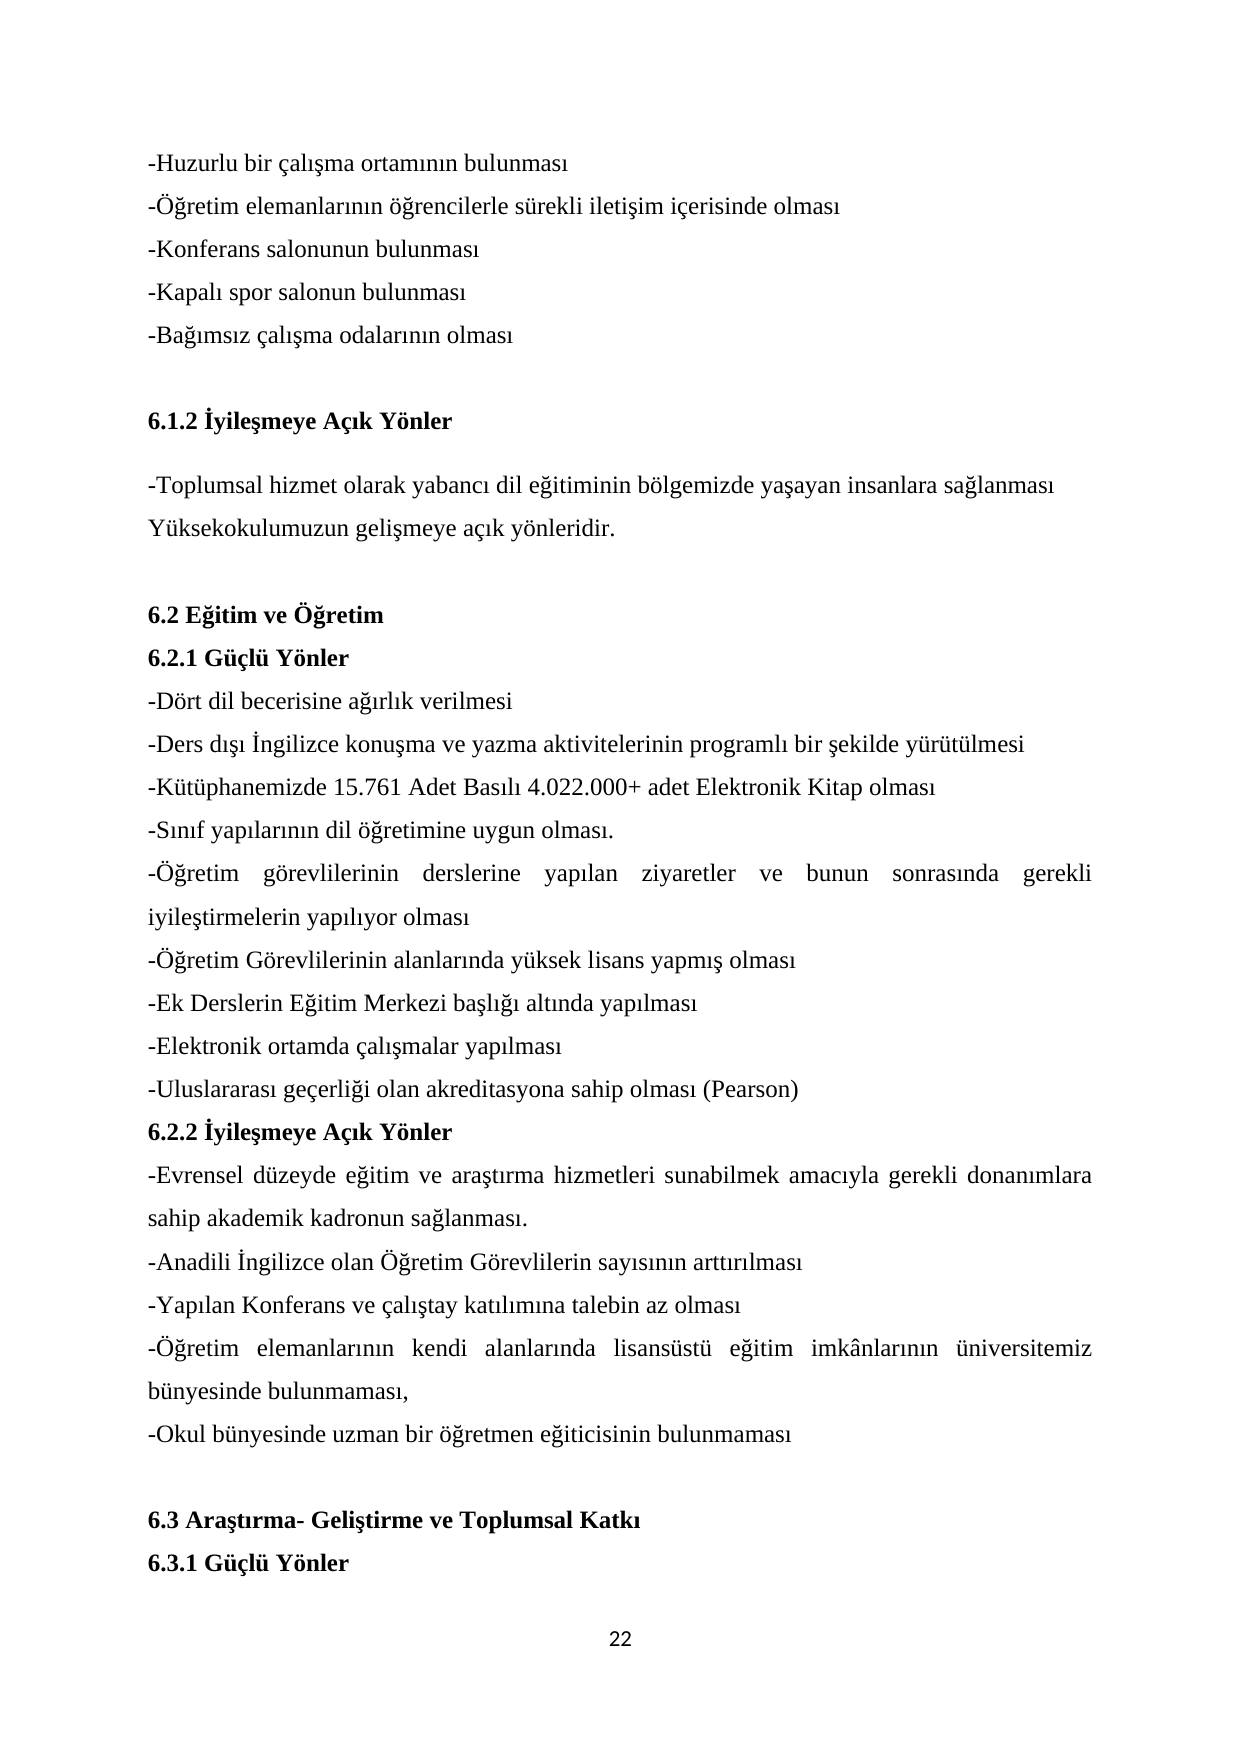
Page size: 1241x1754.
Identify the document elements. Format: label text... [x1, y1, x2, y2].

text -Dört dil becerisine ağırlık verilmesi [148, 686, 1093, 715]
text -Öğretim elemanlarının kendi alanlarında lisansüstü eğitim imkânlarının üniversitemiz bünyesinde bulunmaması, [148, 1333, 1093, 1405]
text -Öğretim görevlilerinin derslerine yapılan ziyaretler ve bunun sonrasında gerekli iyileştirmelerin yapılıyor olması [148, 858, 1093, 930]
text 6.1.2 İyileşmeye Açık Yönler [148, 406, 1093, 435]
text -Toplumsal hizmet olarak yabancı dil eğitiminin bölgemizde yaşayan insanlara sağlanması [148, 470, 1093, 499]
text -Elektronik ortamda çalışmalar yapılması [148, 1031, 1093, 1060]
text -Yapılan Konferans ve çalıştay katılımına talebin az olması [148, 1290, 1093, 1318]
text -Uluslararası geçerliği olan akreditasyona sahip olması (Pearson) [148, 1074, 1093, 1103]
text -Bağımsız çalışma odalarının olması [148, 320, 1093, 349]
text 6.2.2 İyileşmeye Açık Yönler [148, 1117, 1093, 1146]
text -Kütüphanemizde 15.761 Adet Basılı 4.022.000+ adet Elektronik Kitap olması [148, 772, 1093, 801]
text -Kapalı spor salonun bulunması [148, 277, 1093, 306]
text 6.3.1 Güçlü Yönler [148, 1548, 1093, 1577]
text -Konferans salonunun bulunması [148, 234, 1093, 263]
text -Ek Derslerin Eğitim Merkezi başlığı altında yapılması [148, 988, 1093, 1017]
text 6.2.1 Güçlü Yönler [148, 643, 1093, 672]
text -Anadili İngilizce olan Öğretim Görevlilerin sayısının arttırılması [148, 1247, 1093, 1275]
text -Ders dışı İngilizce konuşma ve yazma aktivitelerinin programlı bir şekilde yürütülmesi [148, 729, 1093, 758]
text -Öğretim elemanlarının öğrencilerle sürekli iletişim içerisinde olması [148, 191, 1093, 219]
text -Öğretim Görevlilerinin alanlarında yüksek lisans yapmış olması [148, 945, 1093, 973]
text -Okul bünyesinde uzman bir öğretmen eğiticisinin bulunmaması [148, 1419, 1093, 1448]
text -Evrensel düzeyde eğitim ve araştırma hizmetleri sunabilmek amacıyla gerekli donanımlara sahip akademik kadronun sağlanması. [148, 1160, 1093, 1232]
text -Sınıf yapılarının dil öğretimine uygun olması. [148, 815, 1093, 844]
text Yüksekokulumuzun gelişmeye açık yönleridir. [148, 513, 1093, 542]
text 6.3 Araştırma- Geliştirme ve Toplumsal Katkı [148, 1505, 1093, 1534]
text 6.2 Eğitim ve Öğretim [148, 600, 1093, 628]
text -Huzurlu bir çalışma ortamının bulunması [148, 148, 1093, 176]
